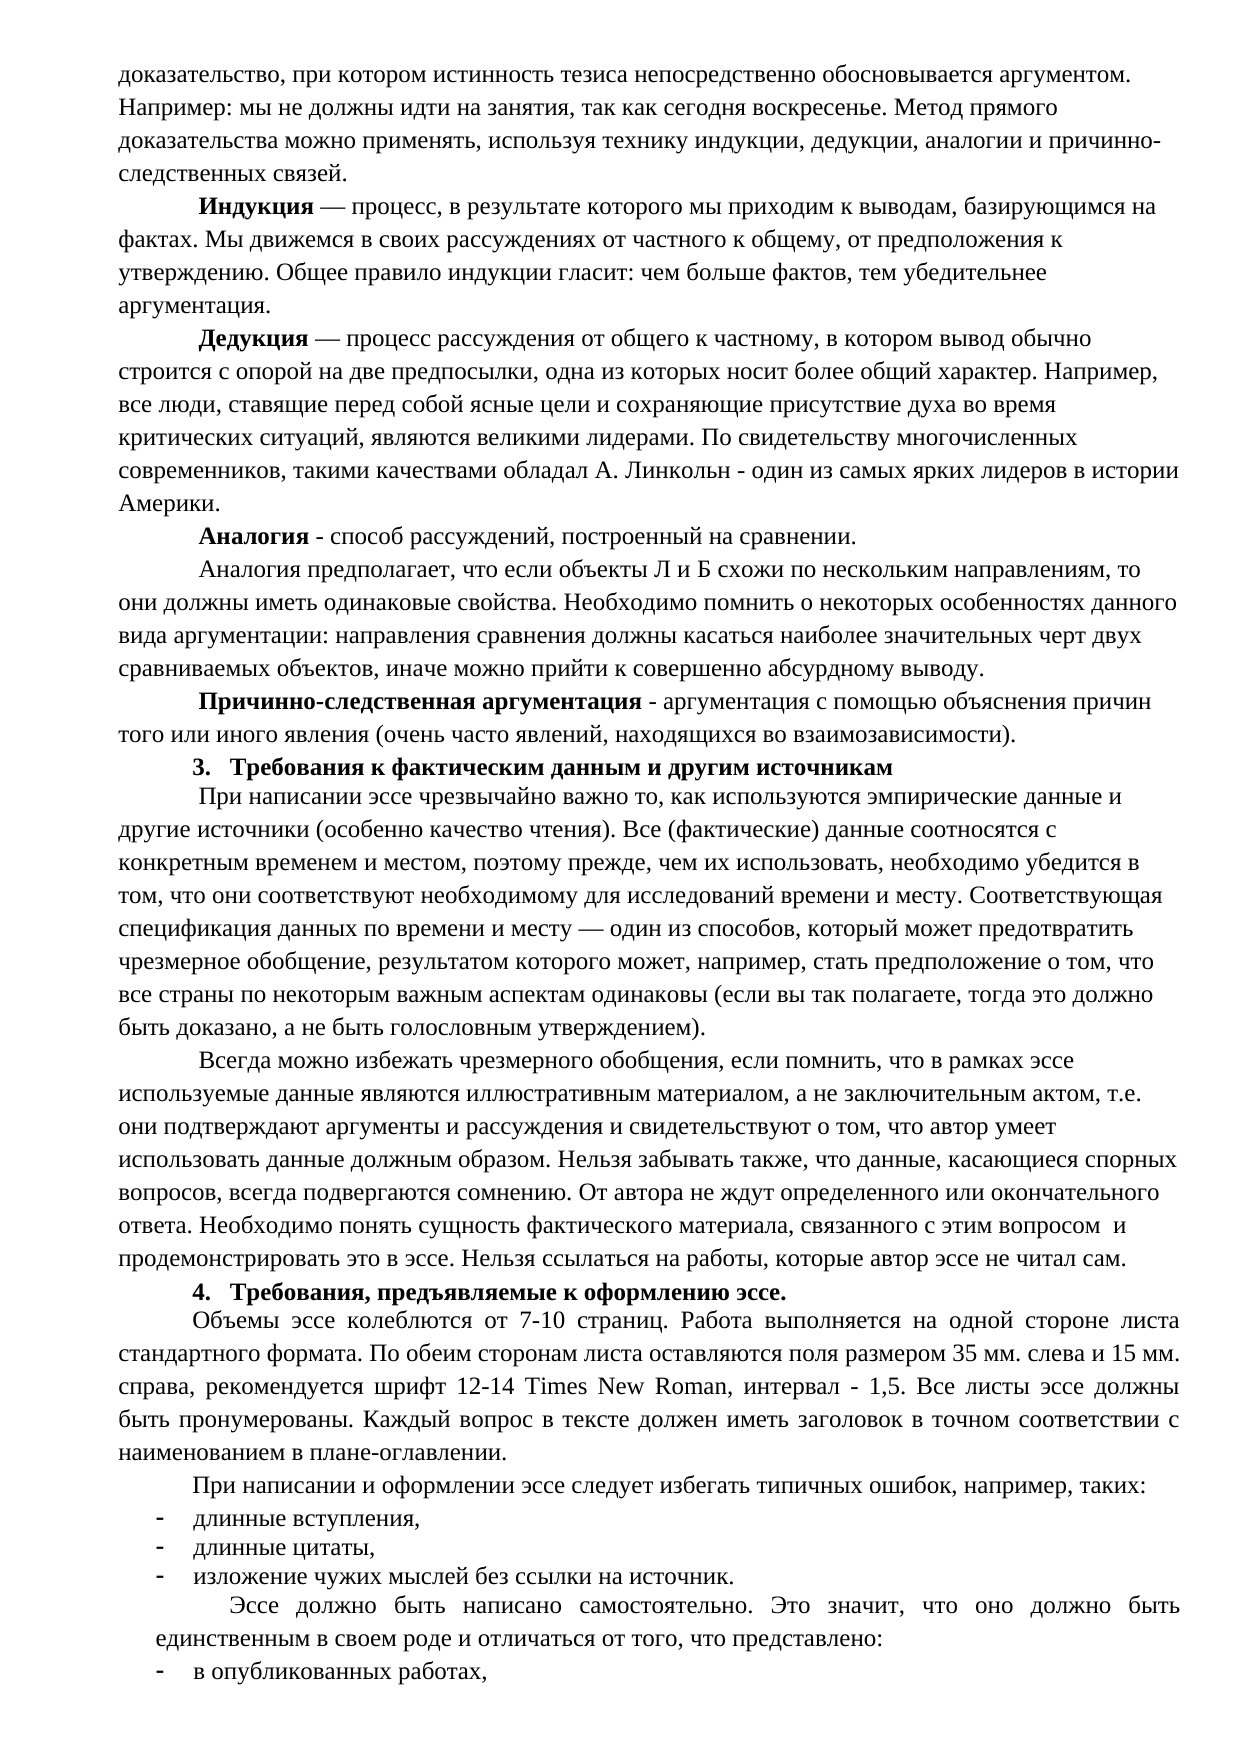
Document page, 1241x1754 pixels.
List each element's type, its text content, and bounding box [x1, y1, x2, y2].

text Объемы эссе колеблются от 7-10 страниц. Работа выполняется на одной стороне листа стандартного формата. По обеим сторонам листа оставляются поля размером 35 мм. слева и 15 мм. справа, рекомендуется шрифт 12-14 Times New Roman, интервал - 1,5. Все листы эссе должны быть пронумерованы. Каждый вопрос в тексте должен иметь заголовок в точном соответствии с наименованием в плане-оглавлении. [118, 1305, 1181, 1466]
text При написании и оформлении эссе следует избегать типичных ошибок, например, таких: [118, 1470, 1181, 1499]
list длинные вступления, [156, 1503, 1181, 1532]
list изложение чужих мыслей без ссылки на источник. [156, 1561, 1181, 1590]
list Требования к фактическим данным и другим источникам [192, 752, 1181, 781]
text Аналогия предполагает, что если объекты Л и Б схожи по нескольким направлениям, то они должны иметь одинаковые свойства. Необходимо помнить о некоторых особенностях данного вида аргументации: направления сравнения должны касаться наиболее значительных черт двух сравниваемых объектов, иначе можно прийти к совершенно абсурдному выводу. [118, 554, 1181, 682]
text Всегда можно избежать чрезмерного обобщения, если помнить, что в рамках эссе используемые данные являются иллюстративным материалом, а не заключительным актом, т.е. они подтверждают аргументы и рассуждения и свидетельствуют о том, что автор умеет использовать данные должным образом. Нельзя забывать также, что данные, касающиеся спорных вопросов, всегда подвергаются сомнению. От автора не ждут определенного или окончательного ответа. Необходимо понять сущность фактического материала, связанного с этим вопросом и продемонстрировать это в эссе. Нельзя ссылаться на работы, которые автор эссе не читал сам. [118, 1045, 1181, 1272]
text Дедукция — процесс рассуждения от общего к частному, в котором вывод обычно строится с опорой на две предпосылки, одна из которых носит более общий характер. Например, все люди, ставящие перед собой ясные цели и сохраняющие присутствие духа во время критических ситуаций, являются великими лидерами. По свидетельству многочисленных современников, такими качествами обладал А. Линкольн - один из самых ярких лидеров в истории Америки. [118, 323, 1181, 517]
text Индукция — процесс, в результате которого мы приходим к выводам, базирующимся на фактах. Мы движемся в своих рассуждениях от частного к общему, от предположения к утверждению. Общее правило индукции гласит: чем больше фактов, тем убедительнее аргументация. [118, 191, 1181, 319]
text Причинно-следственная аргументация - аргументация с помощью объяснения причин того или иного явления (очень часто явлений, находящихся во взаимозависимости). [118, 686, 1181, 748]
text Эссе должно быть написано самостоятельно. Это значит, что оно должно быть единственным в своем роде и отличаться от того, что представлено: [155, 1590, 1181, 1651]
text Аналогия - способ рассуждений, построенный на сравнении. [118, 521, 1181, 550]
text При написании эссе чрезвычайно важно то, как используются эмпирические данные и другие источники (особенно качество чтения). Все (фактические) данные соотносятся с конкретным временем и местом, поэтому прежде, чем их использовать, необходимо убедится в том, что они соответствуют необходимому для исследований времени и месту. Соответствующая спецификация данных по времени и месту — один из способов, который может предотвратить чрезмерное обобщение, результатом которого может, например, стать предположение о том, что все страны по некоторым важным аспектам одинаковы (если вы так полагаете, тогда это должно быть доказано, а не быть голословным утверждением). [118, 781, 1181, 1041]
list Требования, предъявляемые к оформлению эссе. [192, 1277, 1181, 1305]
list в опубликованных работах, [156, 1656, 1181, 1684]
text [118, 59, 1181, 187]
list длинные цитаты, [156, 1532, 1181, 1561]
